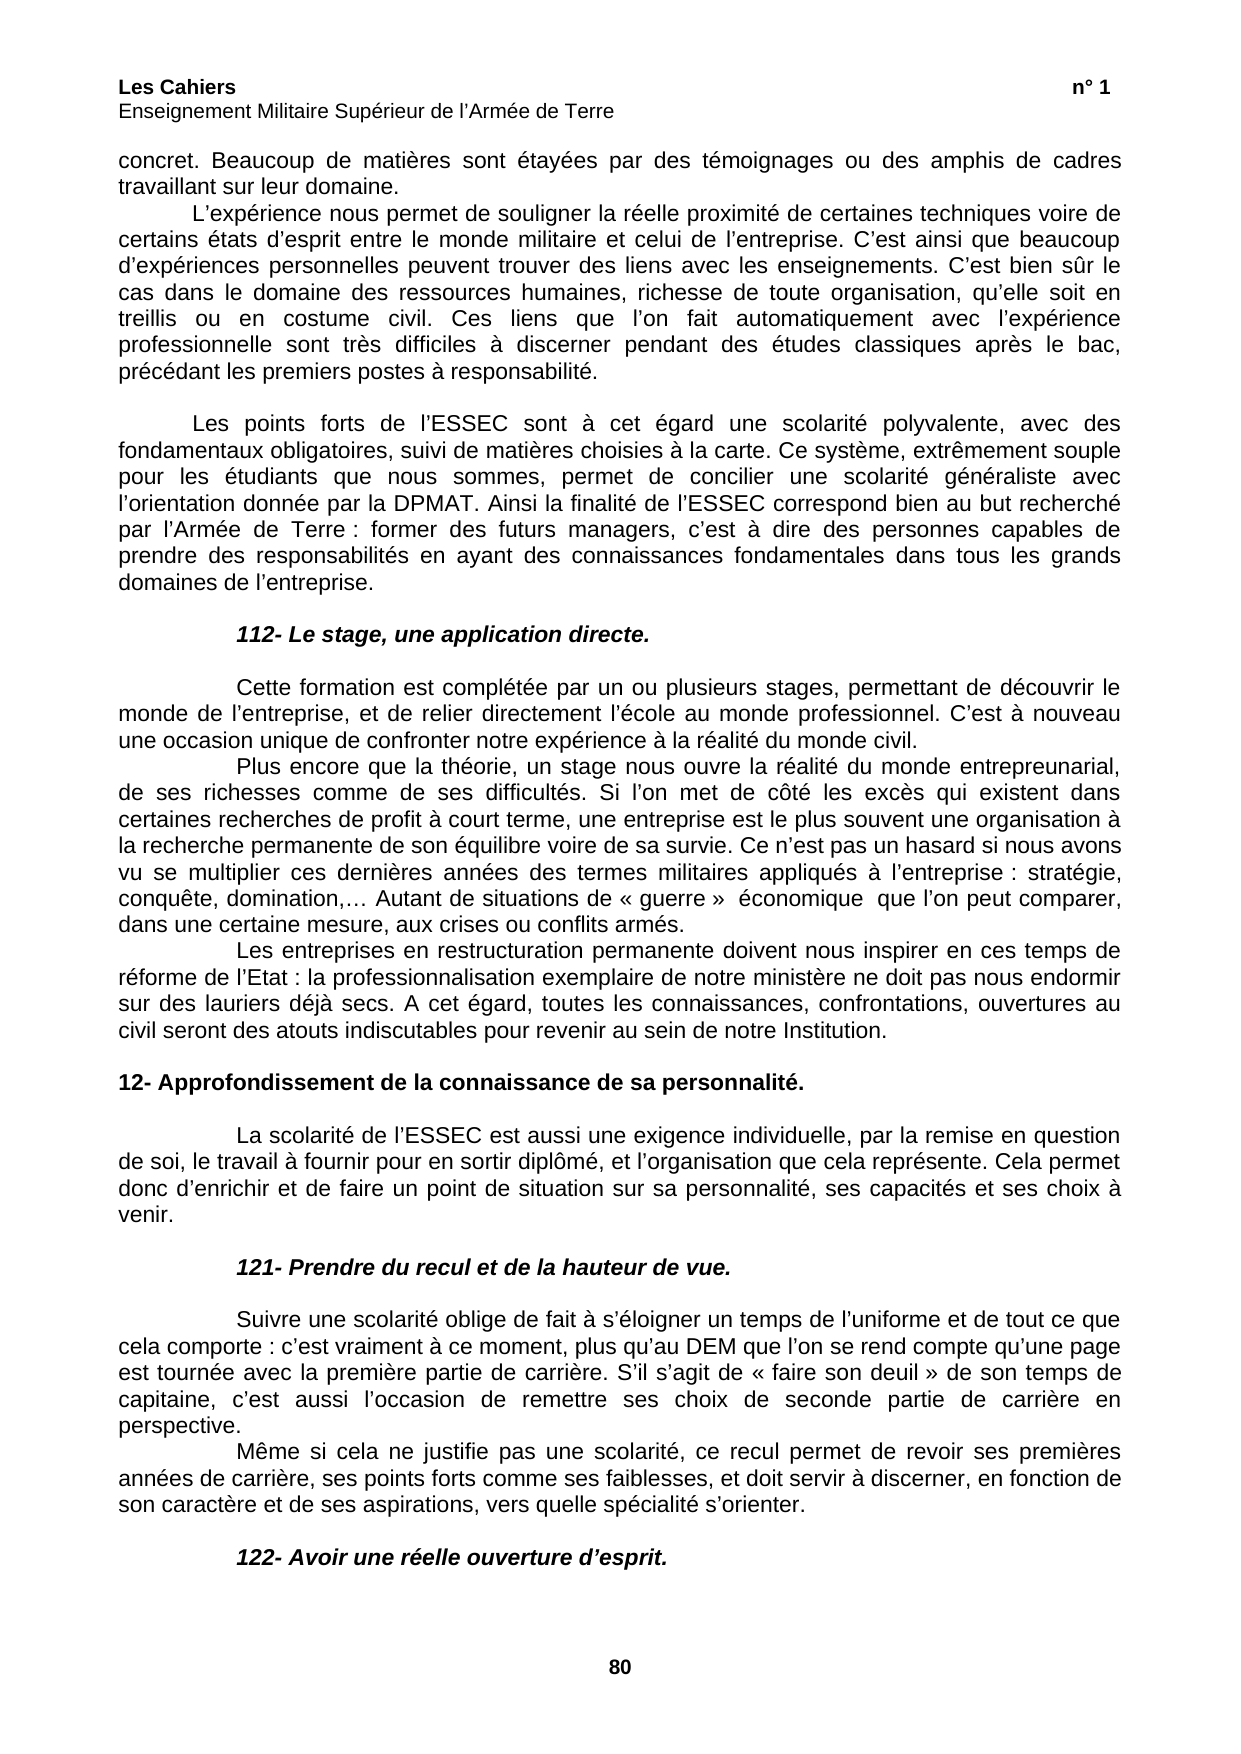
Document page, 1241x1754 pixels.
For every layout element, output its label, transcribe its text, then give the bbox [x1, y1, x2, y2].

text Les points forts de l’ESSEC sont à cet égard une scolarité polyvalente, avec des fondamentaux obligatoires, suivi de matières choisies à la carte. Ce système, extrêmement souple pour les étudiants que nous sommes, permet de concilier une scolarité généraliste avec l’orientation donnée par la DPMAT. Ainsi la finalité de l’ESSEC correspond bien au but recherché par l’Armée de Terre : former des futurs managers, c’est à dire des personnes capables de prendre des responsabilités en ayant des connaissances fondamentales dans tous les grands domaines de l’entreprise. [118, 410, 1122, 595]
text Suivre une scolarité oblige de fait à s’éloigner un temps de l’uniforme et de tout ce que cela comporte : c’est vraiment à ce moment, plus qu’au DEM que l’on se rend compte qu’une page est tournée avec la première partie de carrière. S’il s’agit de « faire son deuil » de son temps de capitaine, c’est aussi l’occasion de remettre ses choix de seconde partie de carrière en perspective. [118, 1306, 1122, 1438]
text 121- Prendre du recul et de la hauteur de vue. [236, 1254, 1122, 1280]
text Plus encore que la théorie, un stage nous ouvre la réalité du monde entrepreunarial, de ses richesses comme de ses difficultés. Si l’on met de côté les excès qui existent dans certaines recherches de profit à court terme, une entreprise est le plus souvent une organisation à la recherche permanente de son équilibre voire de sa survie. Ce n’est pas un hasard si nous avons vu se multiplier ces dernières années des termes militaires appliqués à l’entreprise : stratégie, conquête, domination,… Autant de situations de « guerre » économique que l’on peut comparer, dans une certaine mesure, aux crises ou conflits armés. [118, 753, 1122, 937]
text 12- Approfondissement de la connaissance de sa personnalité. [118, 1069, 1122, 1096]
text Les entreprises en restructuration permanente doivent nous inspirer en ces temps de réforme de l’Etat : la professionnalisation exemplaire de notre ministère ne doit pas nous endormir sur des lauriers déjà secs. A cet égard, toutes les connaissances, confrontations, ouvertures au civil seront des atouts indiscutables pour revenir au sein de notre Institution. [118, 937, 1122, 1043]
text Cette formation est complétée par un ou plusieurs stages, permettant de découvrir le monde de l’entreprise, et de relier directement l’école au monde professionnel. C’est à nouveau une occasion unique de confronter notre expérience à la réalité du monde civil. [118, 674, 1122, 753]
text L’expérience nous permet de souligner la réelle proximité de certaines techniques voire de certains états d’esprit entre le monde militaire et celui de l’entreprise. C’est ainsi que beaucoup d’expériences personnelles peuvent trouver des liens avec les enseignements. C’est bien sûr le cas dans le domaine des ressources humaines, richesse de toute organisation, qu’elle soit en treillis ou en costume civil. Ces liens que l’on fait automatiquement avec l’expérience professionnelle sont très difficiles à discerner pendant des études classiques après le bac, précédant les premiers postes à responsabilité. [118, 199, 1122, 384]
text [118, 147, 1122, 199]
text La scolarité de l’ESSEC est aussi une exigence individuelle, par la remise en question de soi, le travail à fournir pour en sortir diplômé, et l’organisation que cela représente. Cela permet donc d’enrichir et de faire un point de situation sur sa personnalité, ses capacités et ses choix à venir. [118, 1122, 1122, 1227]
text Même si cela ne justifie pas une scolarité, ce recul permet de revoir ses premières années de carrière, ses points forts comme ses faiblesses, et doit servir à discerner, en fonction de son caractère et de ses aspirations, vers quelle spécialité s’orienter. [118, 1438, 1122, 1517]
text 112- Le stage, une application directe. [118, 621, 1122, 648]
text 122- Avoir une réelle ouverture d’esprit. [118, 1544, 1122, 1570]
